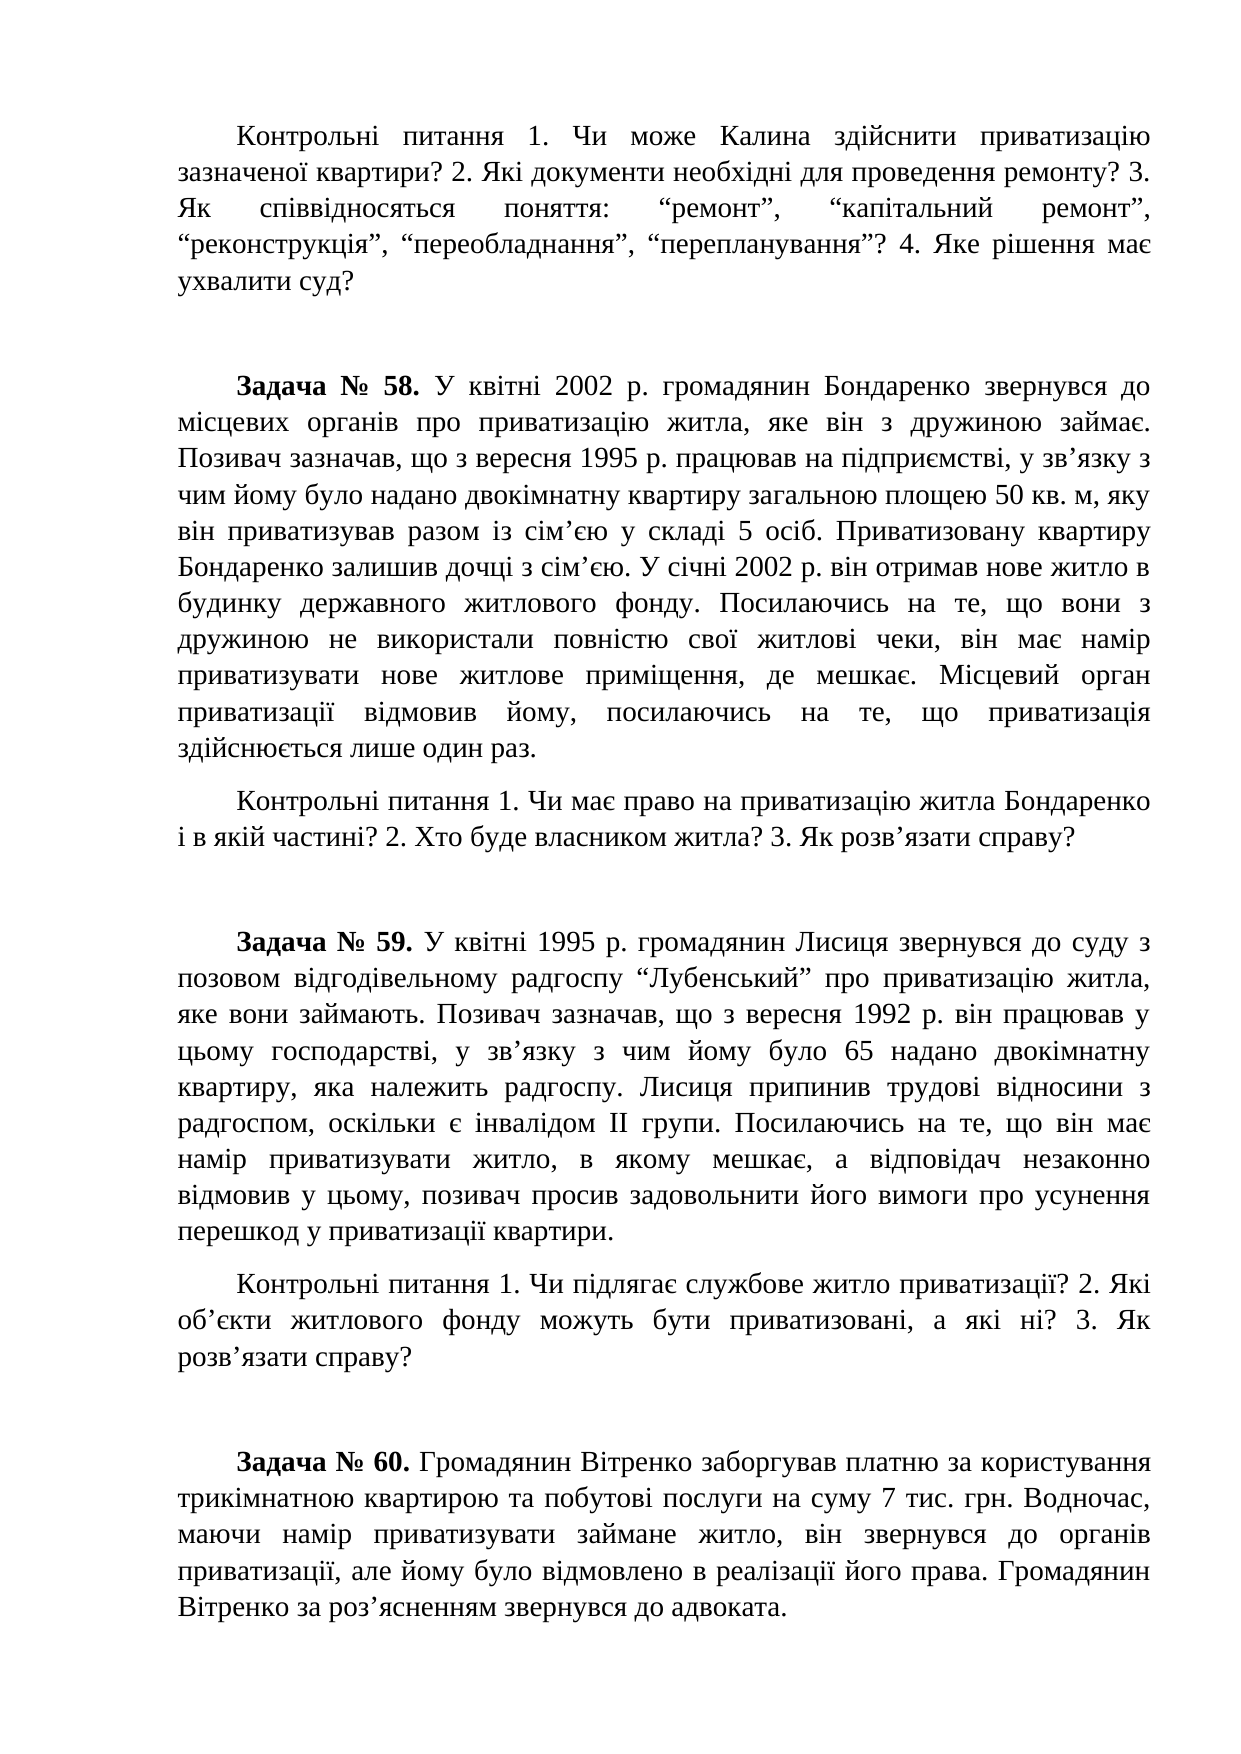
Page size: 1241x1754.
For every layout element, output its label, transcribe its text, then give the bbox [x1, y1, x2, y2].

text Задача № 59. У квітні 1995 р. громадянин Лисиця звернувся до суду з позовом відгодівельному радгоспу “Лубенський” про приватизацію житла, яке вони займають. Позивач зазначав, що з вересня 1992 р. він працював у цьому господарстві, у зв’язку з чим йому було 65 надано двокімнатну квартиру, яка належить радгоспу. Лисиця припинив трудові відносини з радгоспом, оскільки є інвалідом II групи. Посилаючись на те, що він має намір приватизувати житло, в якому мешкає, а відповідач незаконно відмовив у цьому, позивач просив задовольнити його вимоги про усунення перешкод у приватизації квартири. [177, 924, 1152, 1247]
text Контрольні питання 1. Чи підлягає службове житло приватизації? 2. Які об’єкти житлового фонду можуть бути приватизовані, а які ні? 3. Як розв’язати справу? [177, 1266, 1152, 1372]
text Контрольні питання 1. Чи має право на приватизацію житла Бондаренко і в якій частині? 2. Хто буде власником житла? 3. Як розв’язати справу? [177, 783, 1152, 852]
text Контрольні питання 1. Чи може Калина здійснити приватизацію зазначеної квартири? 2. Які документи необхідні для проведення ремонту? 3. Як співвідносяться поняття: “ремонт”, “капітальний ремонт”, “реконструкція”, “переобладнання”, “перепланування”? 4. Яке рішення має ухвалити суд? [177, 118, 1152, 296]
text Задача № 58. У квітні 2002 р. громадянин Бондаренко звернувся до місцевих органів про приватизацію житла, яке він з дружиною займає. Позивач зазначав, що з вересня 1995 р. працював на підприємстві, у зв’язку з чим йому було надано двокімнатну квартиру загальною площею 50 кв. м, яку він приватизував разом із сім’єю у складі 5 осіб. Приватизовану квартиру Бондаренко залишив дочці з сім’єю. У січні 2002 р. він отримав нове житло в будинку державного житлового фонду. Посилаючись на те, що вони з дружиною не використали повністю свої житлові чеки, він має намір приватизувати нове житлове приміщення, де мешкає. Місцевий орган приватизації відмовив йому, посилаючись на те, що приватизація здійснюється лише один раз. [177, 368, 1152, 763]
text Задача № 60. Громадянин Вітренко заборгував платню за користування трикімнатною квартирою та побутові послуги на суму 7 тис. грн. Водночас, маючи намір приватизувати займане житло, він звернувся до органів приватизації, але йому було відмовлено в реалізації його права. Громадянин Вітренко за роз’ясненням звернувся до адвоката. [177, 1444, 1152, 1622]
